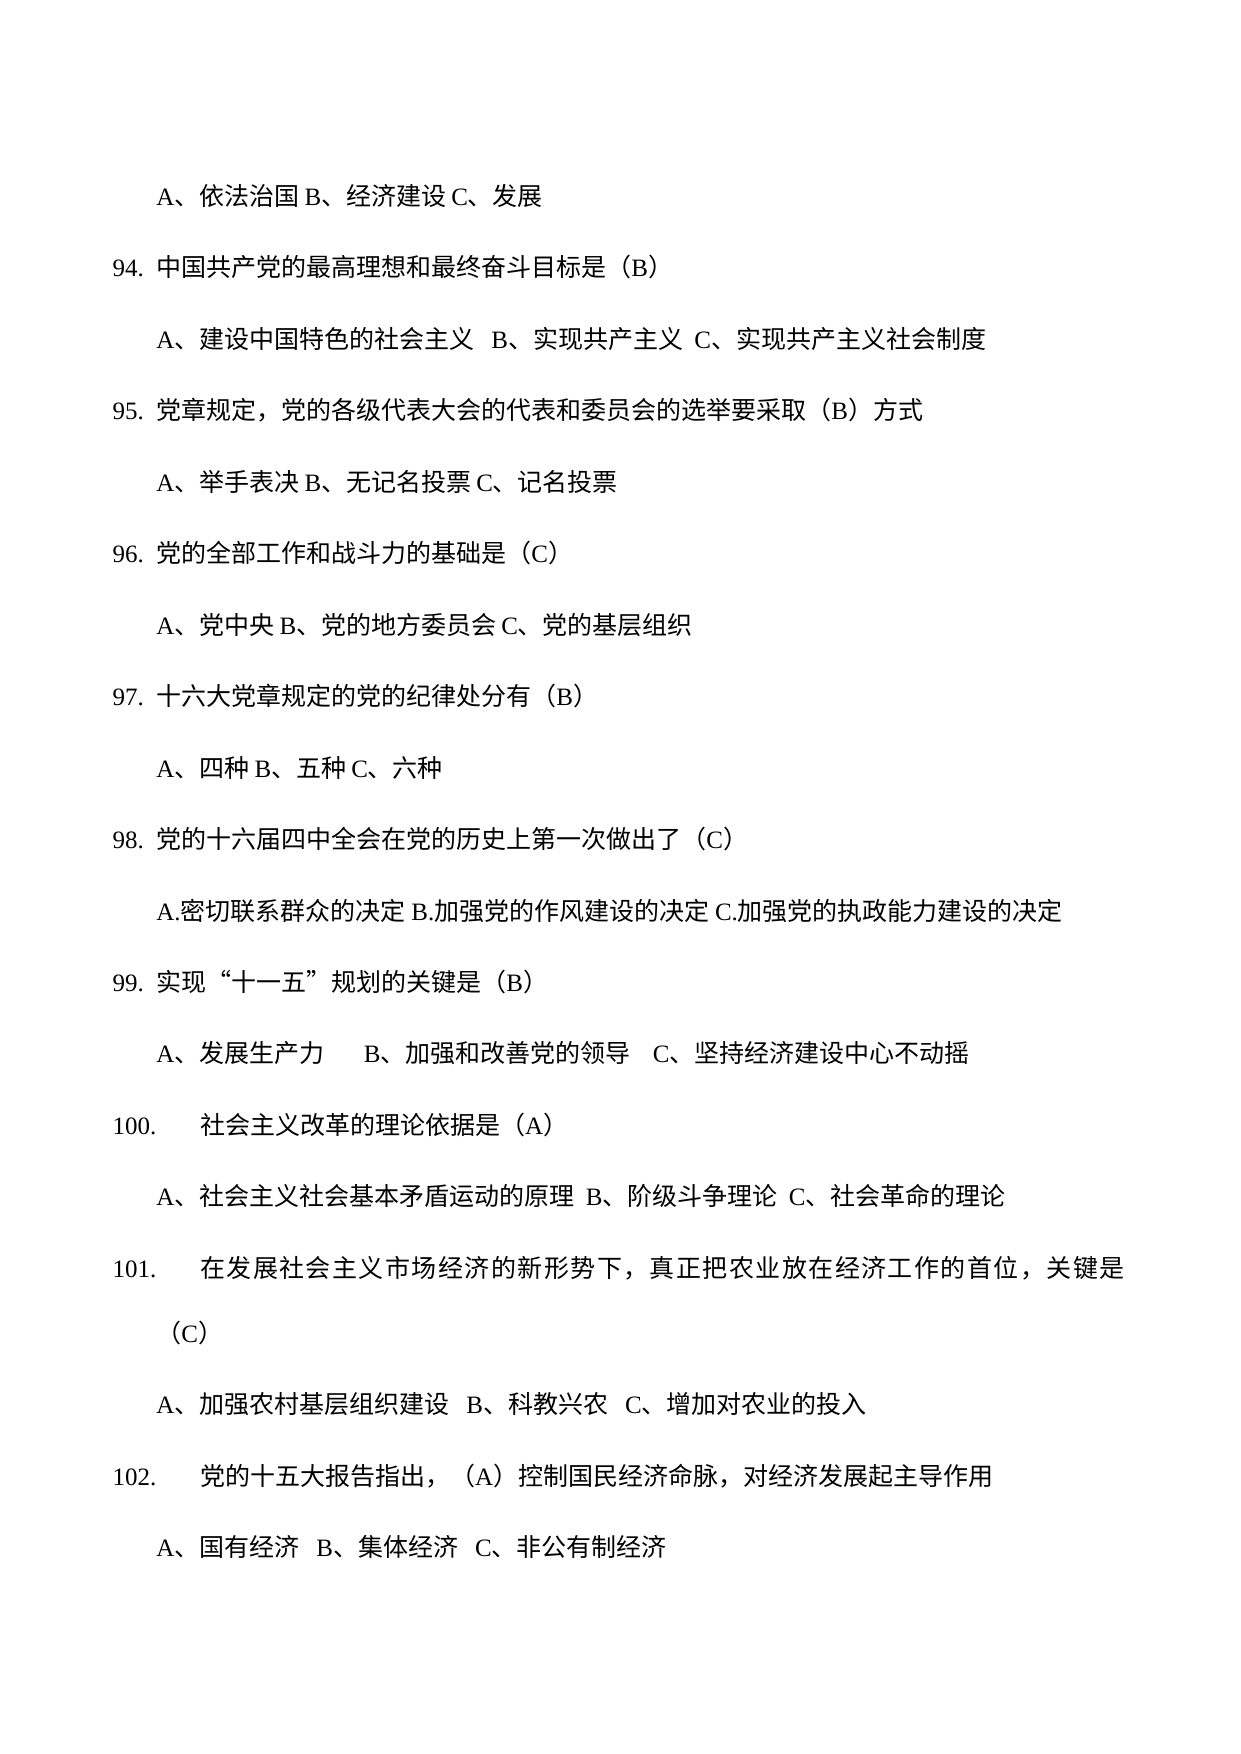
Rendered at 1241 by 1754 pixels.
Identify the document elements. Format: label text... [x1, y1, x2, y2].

list A、加强农村基层组织建设 B、科教兴农 C、增加对农业的投入 [156, 1370, 1128, 1435]
list A、依法治国B、经济建设C、发展 [156, 162, 1128, 227]
list 党的十六届四中全会在党的历史上第一次做出了（C） [112, 805, 1128, 870]
list A、举手表决B、无记名投票C、记名投票 [156, 448, 1128, 513]
list 党的全部工作和战斗力的基础是（C） [112, 519, 1128, 584]
list 在发展社会主义市场经济的新形势下，真正把农业放在经济工作的首位，关键是（C） [112, 1234, 1128, 1364]
list A、建设中国特色的社会主义 B、实现共产主义 C、实现共产主义社会制度 [156, 305, 1128, 370]
list A.密切联系群众的决定 B.加强党的作风建设的决定 C.加强党的执政能力建设的决定 [156, 877, 1128, 942]
list 中国共产党的最高理想和最终奋斗目标是（B） [112, 233, 1128, 298]
list A、党中央B、党的地方委员会C、党的基层组织 [156, 591, 1128, 656]
list 实现“十一五”规划的关键是（B） [112, 948, 1128, 1013]
list A、社会主义社会基本矛盾运动的原理 B、阶级斗争理论 C、社会革命的理论 [156, 1162, 1128, 1227]
list A、发展生产力 B、加强和改善党的领导 C、坚持经济建设中心不动摇 [156, 1019, 1128, 1084]
list A、国有经济 B、集体经济 C、非公有制经济 [156, 1513, 1128, 1578]
list A、四种B、五种C、六种 [156, 734, 1128, 799]
list 社会主义改革的理论依据是（A） [112, 1091, 1128, 1156]
list 党章规定，党的各级代表大会的代表和委员会的选举要采取（B）方式 [112, 376, 1128, 441]
list 党的十五大报告指出，（A）控制国民经济命脉，对经济发展起主导作用 [112, 1442, 1128, 1507]
list 十六大党章规定的党的纪律处分有（B） [112, 662, 1128, 727]
